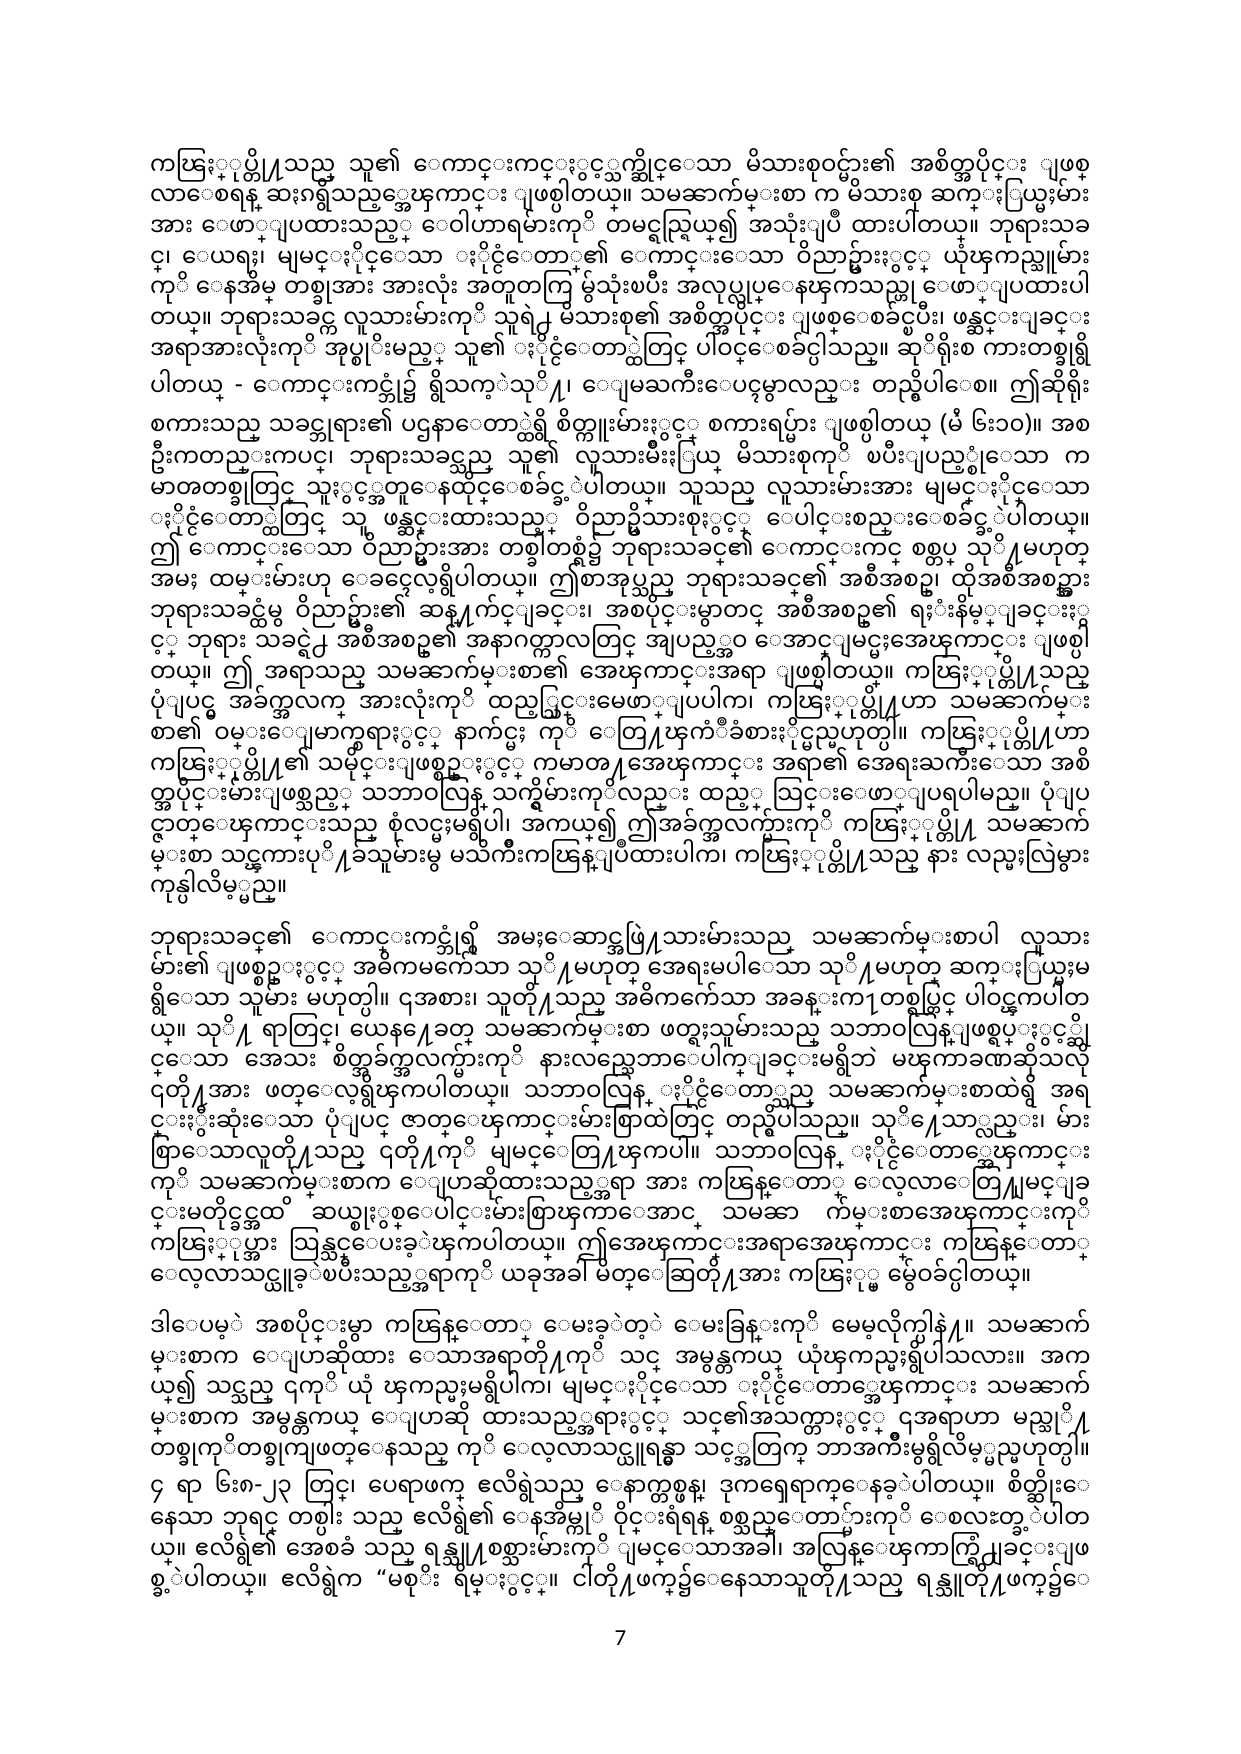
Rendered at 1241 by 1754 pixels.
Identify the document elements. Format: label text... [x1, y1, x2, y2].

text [150, 150, 1090, 898]
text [150, 1311, 1090, 1591]
text ဘုရားသခင္၏ ေကာင္းကင္ဘုံရွိ အမႈေဆာင္အဖြဲ႔သားမ်ားသည္ သမၼာက်မ္းစာပါ လူသားမ်ား၏ ျဖစ္စဥ္ႏွင့္ အဓိကမက်ေသာ သုိ႔မဟုတ္ အေရးမပါေသာ သုိ႔မဟုတ္ ဆက္ႏြယ္မႈမရွိေသာ သူမ်ား မဟုတ္ပါ။ ၎အစား၊ သူတို႔သည္ အဓိကက်ေသာ အခန္းက႑တစ္ရပ္တြင္ ပါဝင္ၾကပါတယ္။ သုိ႔ ရာတြင္၊ ယေန႔ေခတ္ သမၼာက်မ္းစာ ဖတ္ရႈသူမ်ားသည္ သဘာဝလြန္ျဖစ္ရပ္ႏွင့္ဆိုင္ေသာ အေသး စိတ္အခ်က္အလက္မ်ားကုိ နားလည္သေဘာေပါက္ျခင္းမရွိဘဲ မၾကာခဏဆိုသလို ၎တို႔အား ဖတ္ေလ့ရွိၾကပါတယ္။ သဘာဝလြန္ ႏိုင္ငံေတာ္သည္ သမၼာက်မ္းစာထဲရွိ အရင္းႏွီးဆုံးေသာ ပုံျပင္ ဇာတ္ေၾကာင္းမ်ားစြာထဲတြင္ တည္ရွိပါသည္။ သုိ႔ေသာ္လည္း၊ မ်ားစြာေသာလူတို႔သည္ ၎တို႔ကုိ မျမင္ေတြ႔ၾကပါ။ သဘာဝလြန္ ႏိုင္ငံေတာ္အေၾကာင္းကုိ သမၼာက်မ္းစာက ေျပာဆိုထားသည့္အရာ အား ကၽြန္ေတာ္ ေလ့လာေတြ႔ျမင္ျခင္းမတိုင္ခင္အထိ ဆယ္စုႏွစ္ေပါင္းမ်ားစြာၾကာေအာင္ သမၼာ က်မ္းစာအေၾကာင္းကုိ ကၽြႏ္ုပ္အား သြန္သင္ေပးခ့ဲၾကပါတယ္။ ဤအေၾကာင္းအရာအေၾကာင္း ကၽြန္ေတာ္ ေလ့လာသင္ယူခ့ဲၿပီးသည့္အရာကုိ ယခုအခါ မိတ္ေဆြတို႔အား ကၽြႏု္ပ္ မွ်ေဝခ်င္ပါတယ္။ [150, 923, 1090, 1286]
